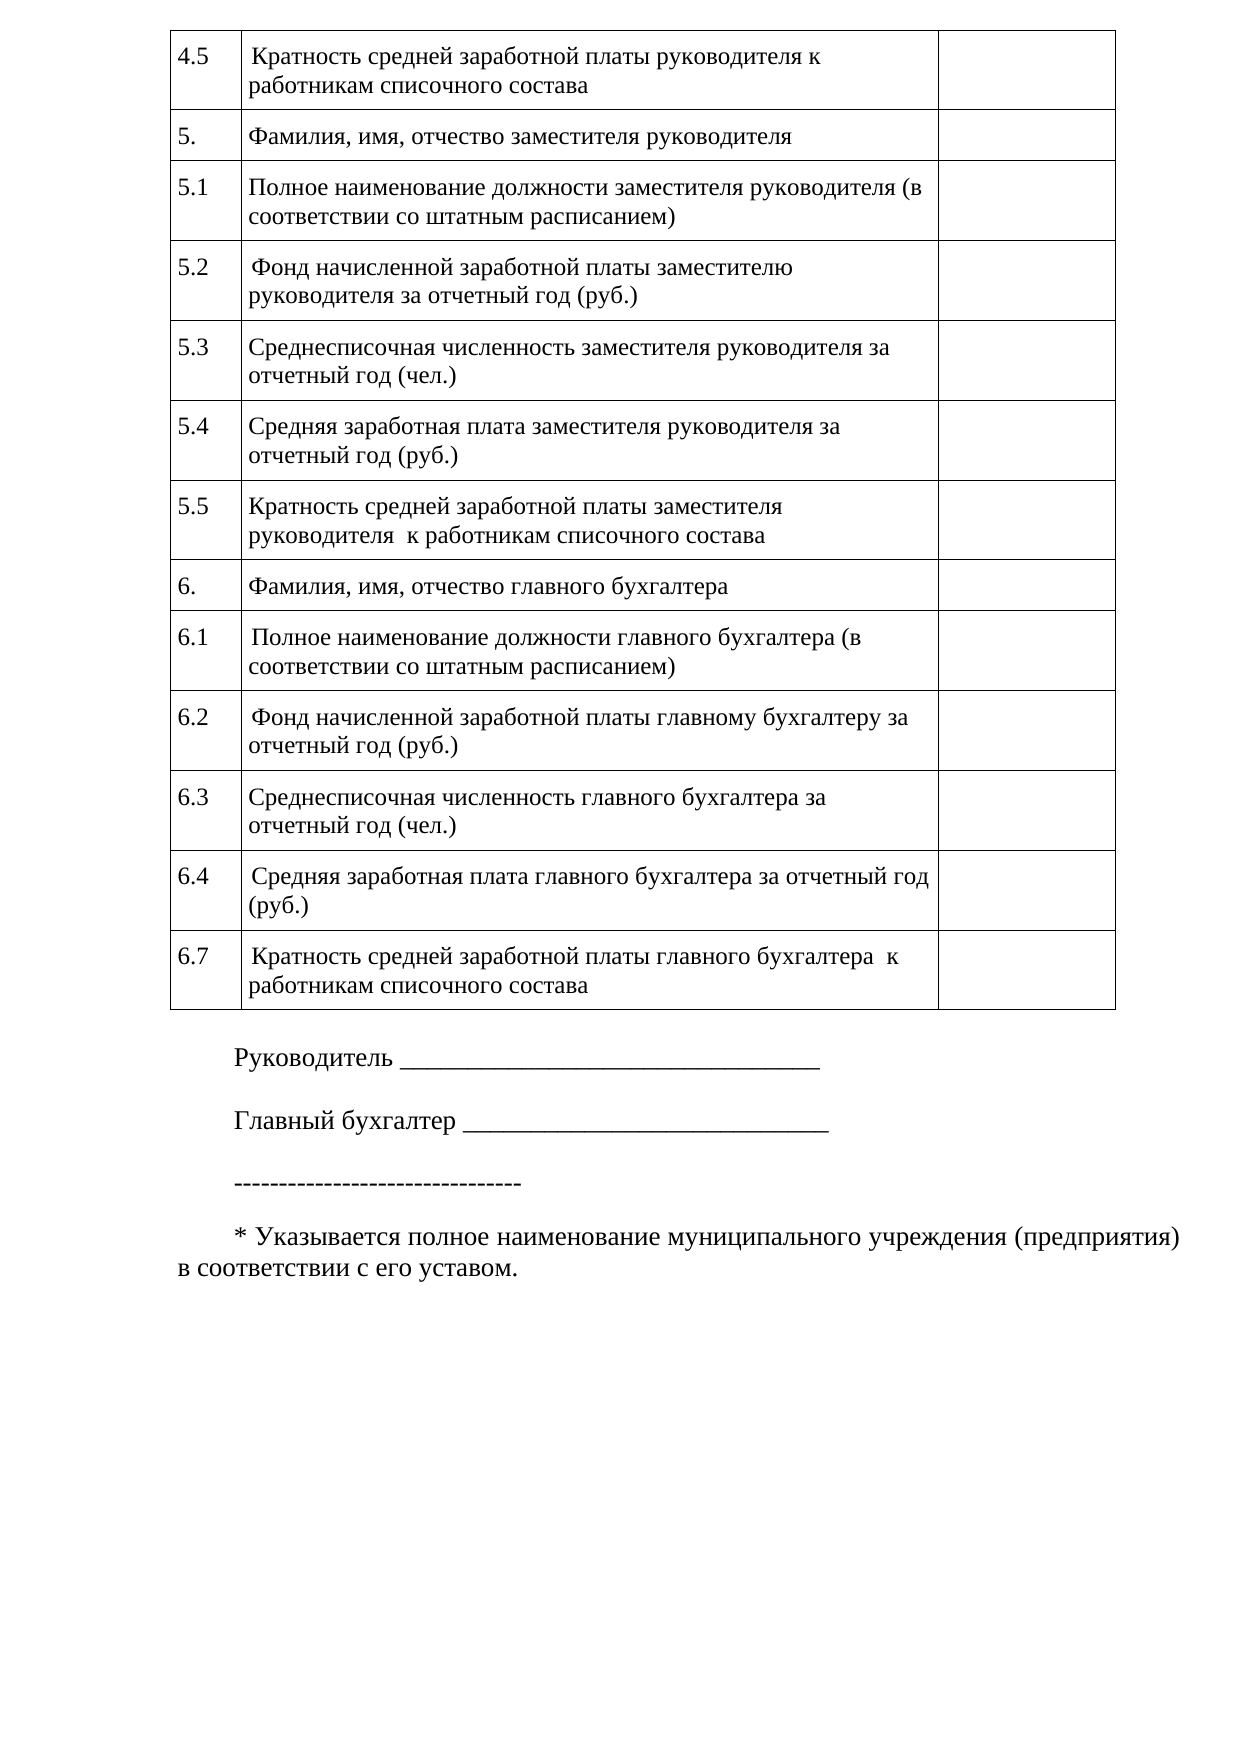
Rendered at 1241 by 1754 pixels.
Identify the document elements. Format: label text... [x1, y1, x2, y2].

table_cell [939, 161, 1115, 240]
table_cell [939, 771, 1115, 850]
table_cell Фамилия, имя, отчество заместителя руководителя [242, 110, 938, 160]
table_cell [939, 401, 1115, 479]
table_cell Средняя заработная плата главного бухгалтера за отчетный год (руб.) [242, 851, 938, 929]
table_cell [939, 481, 1115, 559]
table_cell 6.4 [171, 851, 241, 929]
table_cell 5.2 [171, 241, 241, 320]
text Главный бухгалтер ___________________________ [177, 1104, 1181, 1135]
table_cell 5.3 [171, 321, 241, 400]
table_cell Кратность средней заработной платы руководителя к работникам списочного состава [242, 31, 938, 109]
table_cell 6.1 [171, 611, 241, 690]
table_cell [939, 611, 1115, 690]
table_cell [939, 931, 1115, 1009]
table_cell Средняя заработная плата заместителя руководителя за отчетный год (руб.) [242, 401, 938, 479]
table_cell [939, 31, 1115, 109]
table_cell [939, 110, 1115, 160]
table_cell Среднесписочная численность заместителя руководителя за отчетный год (чел.) [242, 321, 938, 400]
text -------------------------------- [177, 1166, 1181, 1197]
table_cell 6. [171, 560, 241, 610]
table_cell 6.2 [171, 691, 241, 770]
table_cell Полное наименование должности главного бухгалтера (в соответствии со штатным расписанием) [242, 611, 938, 690]
table_cell 5.4 [171, 401, 241, 479]
table_cell Фонд начисленной заработной платы заместителю руководителя за отчетный год (руб.) [242, 241, 938, 320]
table_cell [939, 560, 1115, 610]
table_cell Фамилия, имя, отчество главного бухгалтера [242, 560, 938, 610]
table_cell Кратность средней заработной платы заместителя руководителя к работникам списочного состава [242, 481, 938, 559]
table_cell 5.5 [171, 481, 241, 559]
table_cell Полное наименование должности заместителя руководителя (в соответствии со штатным расписанием) [242, 161, 938, 240]
table_cell 5. [171, 110, 241, 160]
table_cell Кратность средней заработной платы главного бухгалтера к работникам списочного состава [242, 931, 938, 1009]
table_cell Среднесписочная численность главного бухгалтера за отчетный год (чел.) [242, 771, 938, 850]
text * Указывается полное наименование муниципального учреждения (предприятия) в соответствии с его уставом. [177, 1220, 1181, 1282]
table_cell [939, 691, 1115, 770]
table_cell 6.3 [171, 771, 241, 850]
table_cell [939, 241, 1115, 320]
table_cell [939, 851, 1115, 929]
table_cell 4.5 [171, 31, 241, 109]
table_cell [939, 321, 1115, 400]
table_cell 5.1 [171, 161, 241, 240]
table_cell Фонд начисленной заработной платы главному бухгалтеру за отчетный год (руб.) [242, 691, 938, 770]
text Руководитель _______________________________ [177, 1042, 1181, 1073]
table_cell 6.7 [171, 931, 241, 1009]
